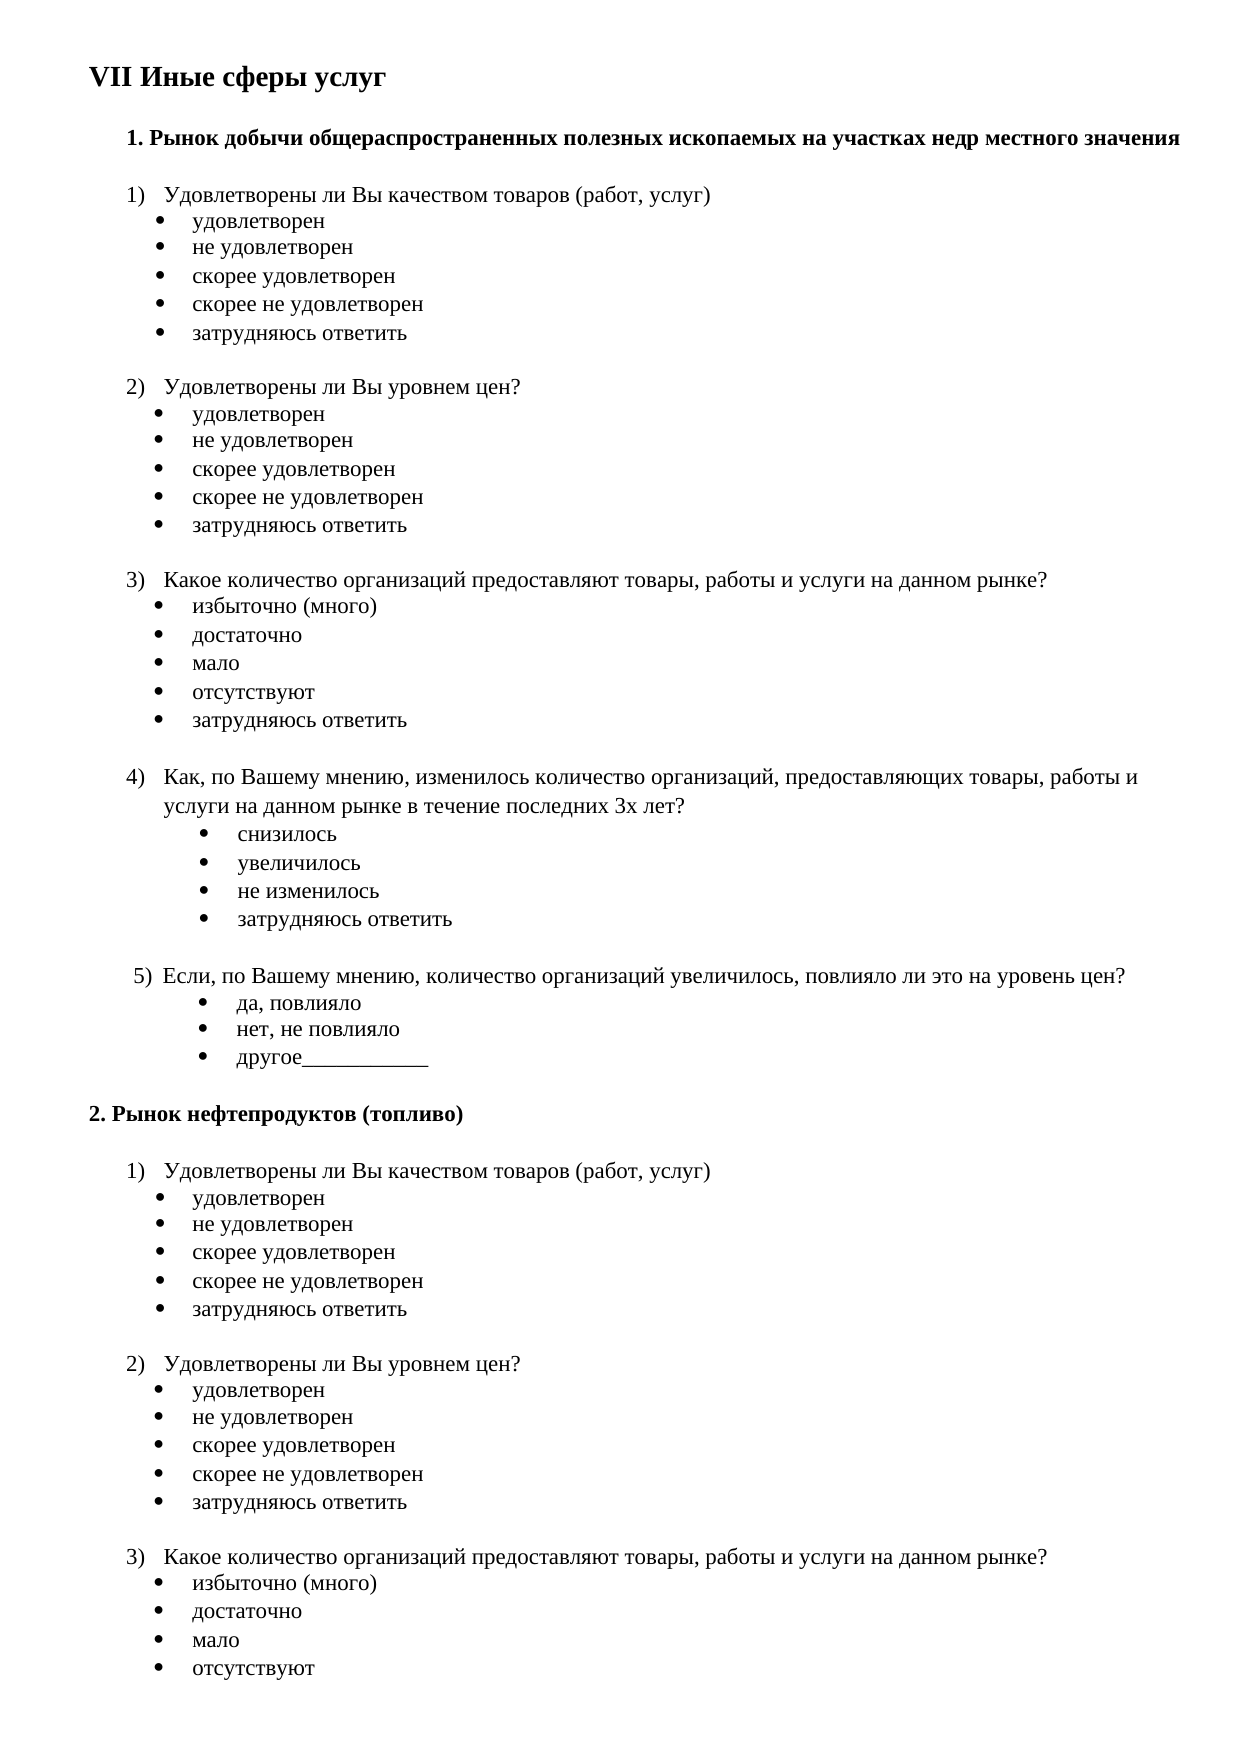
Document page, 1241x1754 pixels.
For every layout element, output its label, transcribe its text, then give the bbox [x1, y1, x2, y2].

list скорее удовлетворен [154, 454, 1196, 481]
list не удовлетворен [156, 1210, 1196, 1236]
list мало [154, 649, 1196, 676]
list Какое количество организаций предоставляют товары, работы и услуги на данном рынке? [126, 566, 1196, 593]
list увеличилось [200, 848, 1196, 875]
list удовлетворен [156, 1183, 1196, 1210]
list Удовлетворены ли Вы уровнем цен? [126, 373, 1196, 400]
list скорее не удовлетворен [156, 1267, 1196, 1293]
list Рынок добычи общераспространенных полезных ископаемых на участках недр местного значения [126, 124, 1196, 150]
list избыточно (много) [154, 593, 1196, 619]
list скорее не удовлетворен [154, 1459, 1196, 1486]
list скорее не удовлетворен [156, 290, 1196, 317]
list не изменилось [200, 877, 1196, 903]
list избыточно (много) [154, 1569, 1196, 1596]
list отсутствуют [154, 678, 1196, 704]
list достаточно [154, 621, 1196, 647]
list удовлетворен [156, 207, 1196, 233]
list мало [154, 1626, 1196, 1652]
list Удовлетворены ли Вы качеством товаров (работ, услуг) [126, 181, 1196, 207]
list не удовлетворен [156, 233, 1196, 260]
list Удовлетворены ли Вы уровнем цен? [126, 1350, 1196, 1376]
list другое___________ [199, 1043, 1196, 1070]
list отсутствуют [154, 1654, 1196, 1681]
list скорее не удовлетворен [154, 483, 1196, 509]
list затрудняюсь ответить [154, 706, 1196, 733]
list затрудняюсь ответить [200, 905, 1196, 932]
list VII Иные сферы услуг [89, 59, 1196, 93]
list не удовлетворен [154, 1403, 1196, 1429]
list Если, по Вашему мнению, количество организаций увеличилось, повлияло ли это на уровень цен? [133, 962, 1196, 989]
list затрудняюсь ответить [156, 1295, 1196, 1322]
list Рынок нефтепродуктов (топливо) [89, 1100, 1196, 1127]
list удовлетворен [154, 1376, 1196, 1403]
list скорее удовлетворен [154, 1431, 1196, 1457]
list Какое количество организаций предоставляют товары, работы и услуги на данном рынке? [126, 1543, 1196, 1569]
list нет, не повлияло [199, 1015, 1196, 1041]
list достаточно [154, 1598, 1196, 1624]
list затрудняюсь ответить [156, 319, 1196, 345]
list Как, по Вашему мнению, изменилось количество организаций, предоставляющих товары, работы и услуги на данном рынке в течение последних 3х лет? [126, 763, 1196, 818]
list Удовлетворены ли Вы качеством товаров (работ, услуг) [126, 1157, 1196, 1183]
list да, повлияло [199, 989, 1196, 1015]
list скорее удовлетворен [156, 262, 1196, 288]
list удовлетворен [154, 400, 1196, 426]
list скорее удовлетворен [156, 1238, 1196, 1265]
list снизилось [200, 820, 1196, 846]
list не удовлетворен [154, 426, 1196, 452]
list затрудняюсь ответить [154, 1488, 1196, 1514]
list затрудняюсь ответить [154, 511, 1196, 538]
